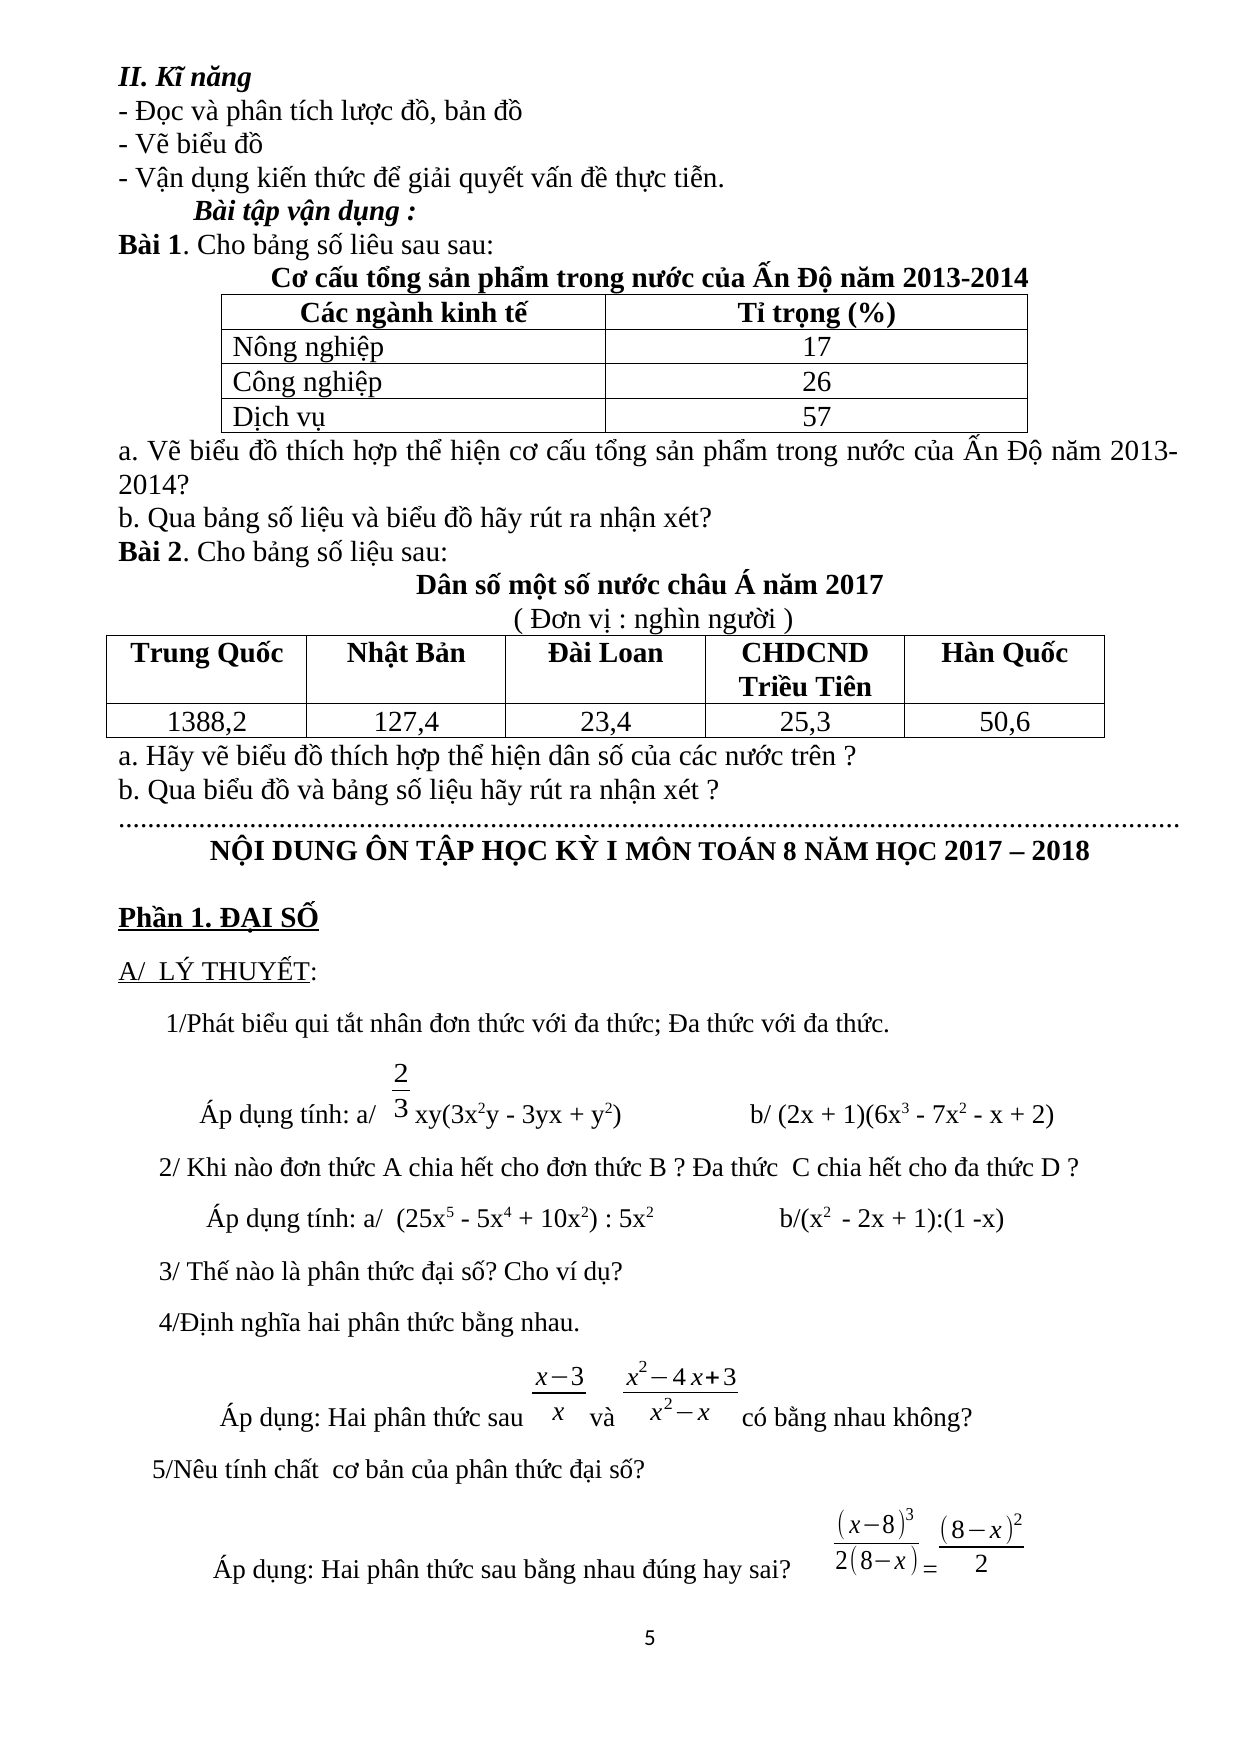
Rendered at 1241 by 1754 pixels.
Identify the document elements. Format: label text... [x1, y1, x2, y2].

text 3/ Thế nào là phân thức đại số? Cho ví dụ? [118, 1254, 1181, 1286]
text a. Hãy vẽ biểu đồ thích hợp thể hiện dân số của các nước trên ? [118, 738, 1181, 772]
table_cell 50,6 [905, 704, 1104, 737]
text - Vận dụng kiến thức để giải quyết vấn đề thực tiễn. [118, 160, 1181, 193]
table_header Hàn Quốc [905, 636, 1104, 703]
text 5/Nêu tính chất cơ bản của phân thức đại số? [118, 1453, 1181, 1484]
text b. Qua bảng số liệu và biểu đồ hãy rút ra nhận xét? [118, 500, 1181, 534]
text Áp dụng: Hai phân thức sau và có bằng nhau không? [118, 1358, 1181, 1432]
text Áp dụng tính: a/ (25x5 - 5x4 + 10x2) : 5x2 b/(x2 - 2x + 1):(1 -x) [118, 1203, 1181, 1234]
table_header CHDCND Triều Tiên [706, 636, 904, 703]
table_cell Dịch vụ [222, 399, 605, 432]
table_cell 23,4 [506, 704, 705, 737]
text Áp dụng: Hai phân thức sau bằng nhau đúng hay sai? = [118, 1505, 1181, 1584]
table_cell 1388,2 [107, 704, 306, 737]
table_header Các ngành kinh tế [222, 295, 605, 328]
text Dân số một số nước châu Á năm 2017 [118, 567, 1181, 601]
table_header Nhật Bản [307, 636, 505, 703]
text 4/Định nghĩa hai phân thức bằng nhau. [118, 1307, 1181, 1338]
table_header Tỉ trọng (%) [606, 295, 1027, 328]
text a. Vẽ biểu đồ thích hợp thể hiện cơ cấu tổng sản phẩm trong nước của Ấn Độ năm 2013-2014? [118, 433, 1181, 500]
text Áp dụng tính: a/ xy(3x2y - 3yx + y2) b/ (2x + 1)(6x3 - 7x2 - x + 2) [118, 1059, 1181, 1130]
table_header Trung Quốc [107, 636, 306, 703]
text - Đọc và phân tích lược đồ, bản đồ [118, 93, 1181, 126]
table_cell 25,3 [706, 704, 904, 737]
text Bài 2. Cho bảng số liệu sau: [118, 534, 1181, 567]
table_cell 127,4 [307, 704, 505, 737]
text Cơ cấu tổng sản phẩm trong nước của Ấn Độ năm 2013-2014 [118, 260, 1181, 294]
table_cell 17 [606, 330, 1027, 363]
text 2/ Khi nào đơn thức A chia hết cho đơn thức B ? Đa thức C chia hết cho đa thức D ? [118, 1151, 1181, 1182]
text - Vẽ biểu đồ [118, 126, 1181, 160]
table_header Đài Loan [506, 636, 705, 703]
text A/ LÝ THUYẾT: [118, 955, 1181, 986]
text Bài tập vận dụng : [118, 193, 1181, 227]
text NỘI DUNG ÔN TẬP HỌC KỲ I MÔN TOÁN 8 NĂM HỌC 2017 – 2018 [118, 833, 1181, 867]
table_cell 57 [606, 399, 1027, 432]
text b. Qua biểu đồ và bảng số liệu hãy rút ra nhận xét ? [118, 772, 1181, 805]
text 1/Phát biểu qui tắt nhân đơn thức với đa thức; Đa thức với đa thức. [118, 1007, 1181, 1038]
table_cell 26 [606, 364, 1027, 398]
table_cell Nông nghiệp [222, 330, 605, 363]
text ( Đơn vị : nghìn người ) [118, 601, 1181, 634]
text Phần 1. ĐẠI SỐ [118, 900, 1181, 934]
text II. Kĩ năng [118, 59, 1181, 93]
table_cell Công nghiệp [222, 364, 605, 398]
text Bài 1. Cho bảng số liêu sau sau: [118, 227, 1181, 260]
